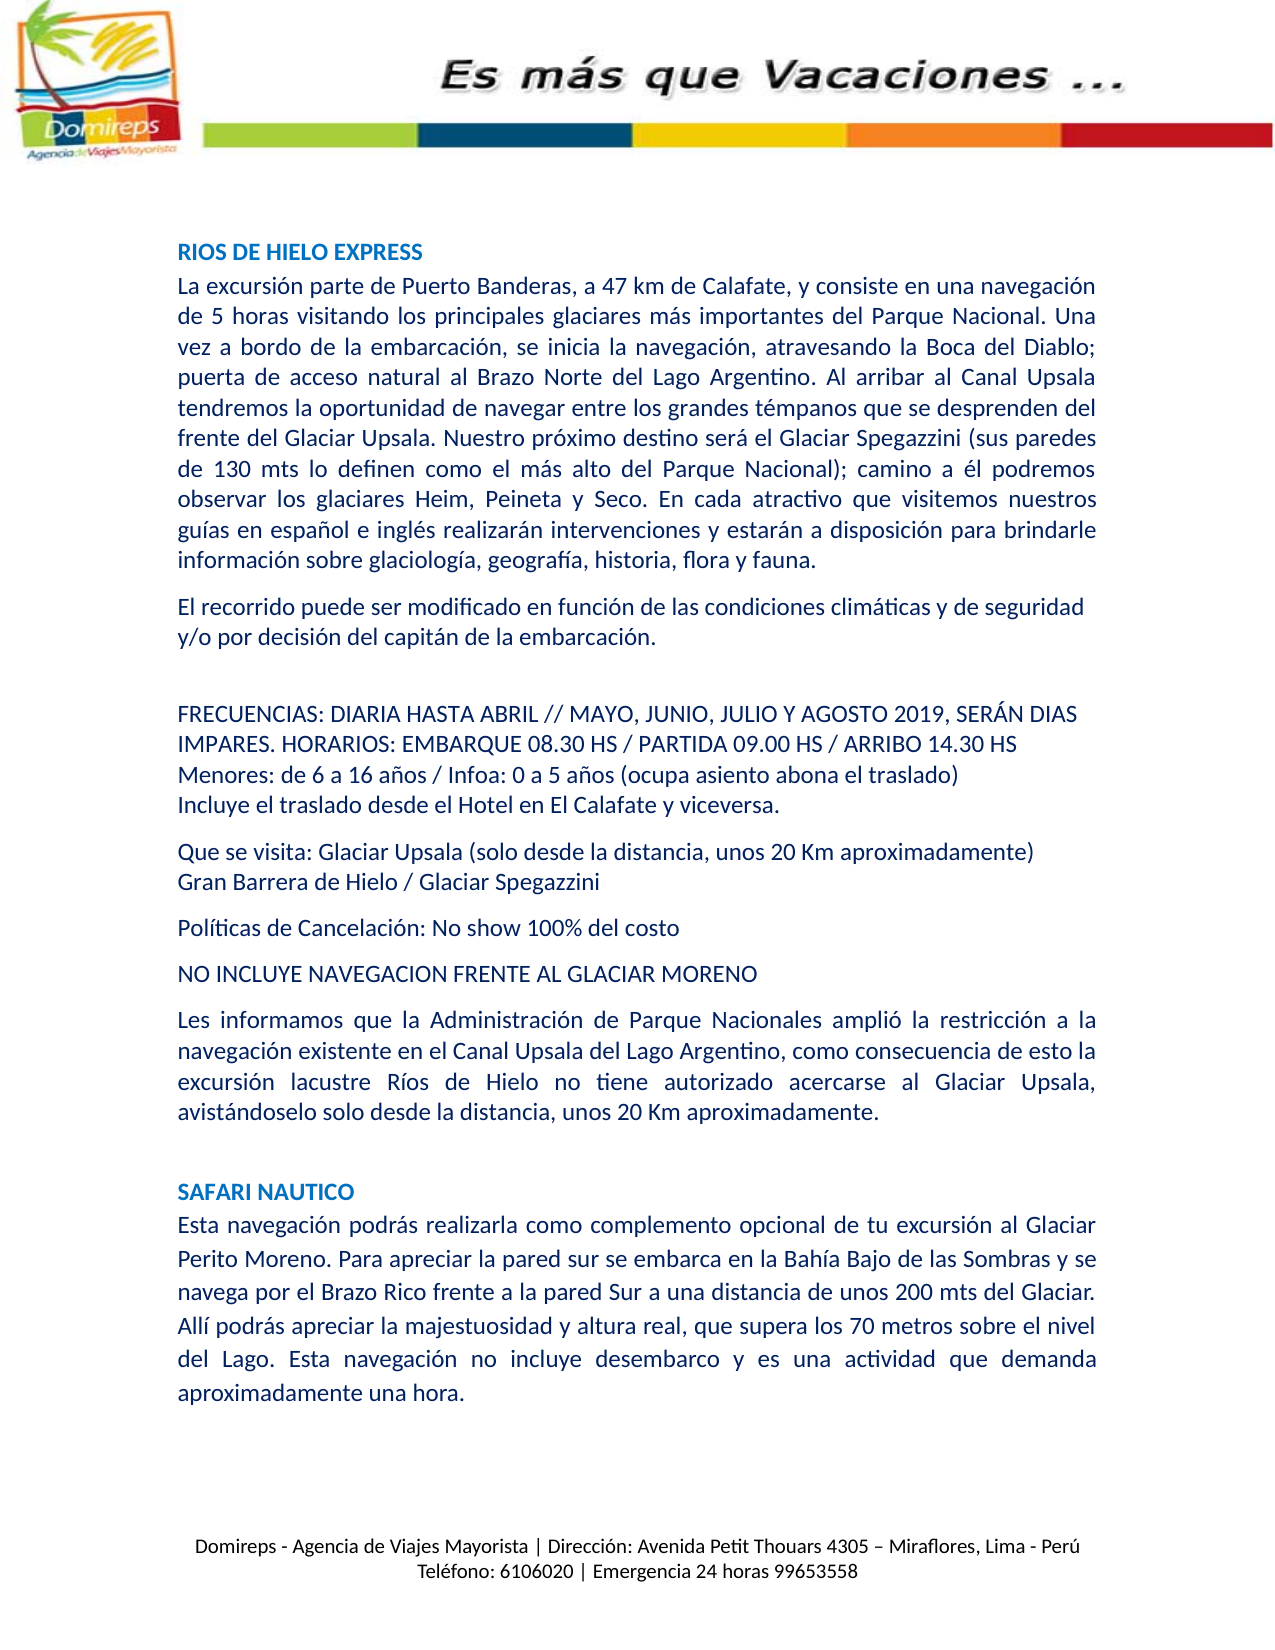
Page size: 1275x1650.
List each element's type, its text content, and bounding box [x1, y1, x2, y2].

text Les informamos que la Administración de Parque Nacionales amplió la restricción a la navegación existente en el Canal Upsala del Lago Argentino, como consecuencia de esto la excursión lacustre Ríos de Hielo no tiene autorizado acercarse al Glaciar Upsala, avistándoselo solo desde la distancia, unos 20 Km aproximadamente. [177, 1004, 1098, 1127]
text Que se visita: Glaciar Upsala (solo desde la distancia, unos 20 Km aproximadamente) Gran Barrera de Hielo / Glaciar Spegazzini [177, 836, 1098, 897]
picture [0, 0, 1275, 167]
text La excursión parte de Puerto Banderas, a 47 km de Calafate, y consiste en una navegación de 5 horas visitando los principales glaciares más importantes del Parque Nacional. Una vez a bordo de la embarcación, se inicia la navegación, atravesando la Boca del Diablo; puerta de acceso natural al Brazo Norte del Lago Argentino. Al arribar al Canal Upsala tendremos la oportunidad de navegar entre los grandes témpanos que se desprenden del frente del Glaciar Upsala. Nuestro próximo destino será el Glaciar Spegazzini (sus paredes de 130 mts lo definen como el más alto del Parque Nacional); camino a él podremos observar los glaciares Heim, Peineta y Seco. En cada atractivo que visitemos nuestros guías en español e inglés realizarán intervenciones y estarán a disposición para brindarle información sobre glaciología, geografía, historia, flora y fauna. [177, 270, 1098, 575]
text FRECUENCIAS: DIARIA HASTA ABRIL // MAYO, JUNIO, JULIO Y AGOSTO 2019, SERÁN DIAS IMPARES. HORARIOS: EMBARQUE 08.30 HS / PARTIDA 09.00 HS / ARRIBO 14.30 HS Menores: de 6 a 16 años / Infoa: 0 a 5 años (ocupa asiento abona el traslado) [177, 698, 1098, 789]
text Políticas de Cancelación: No show 100% del costo [177, 912, 1098, 943]
text RIOS DE HIELO EXPRESS [177, 236, 1098, 267]
text El recorrido puede ser modificado en función de las condiciones climáticas y de seguridad y/o por decisión del capitán de la embarcación. [177, 591, 1098, 652]
text SAFARI NAUTICO [177, 1176, 1098, 1206]
text NO INCLUYE NAVEGACION FRENTE AL GLACIAR MORENO [177, 958, 1098, 989]
text Incluye el traslado desde el Hotel en El Calafate y viceversa. [177, 789, 1098, 820]
text Esta navegación podrás realizarla como complemento opcional de tu excursión al Glaciar Perito Moreno. Para apreciar la pared sur se embarca en la Bahía Bajo de las Sombras y se navega por el Brazo Rico frente a la pared Sur a una distancia de unos 200 mts del Glaciar. Allí podrás apreciar la majestuosidad y altura real, que supera los 70 metros sobre el nivel del Lago. Esta navegación no incluye desembarco y es una actividad que demanda aproximadamente una hora. [177, 1374, 1098, 1408]
